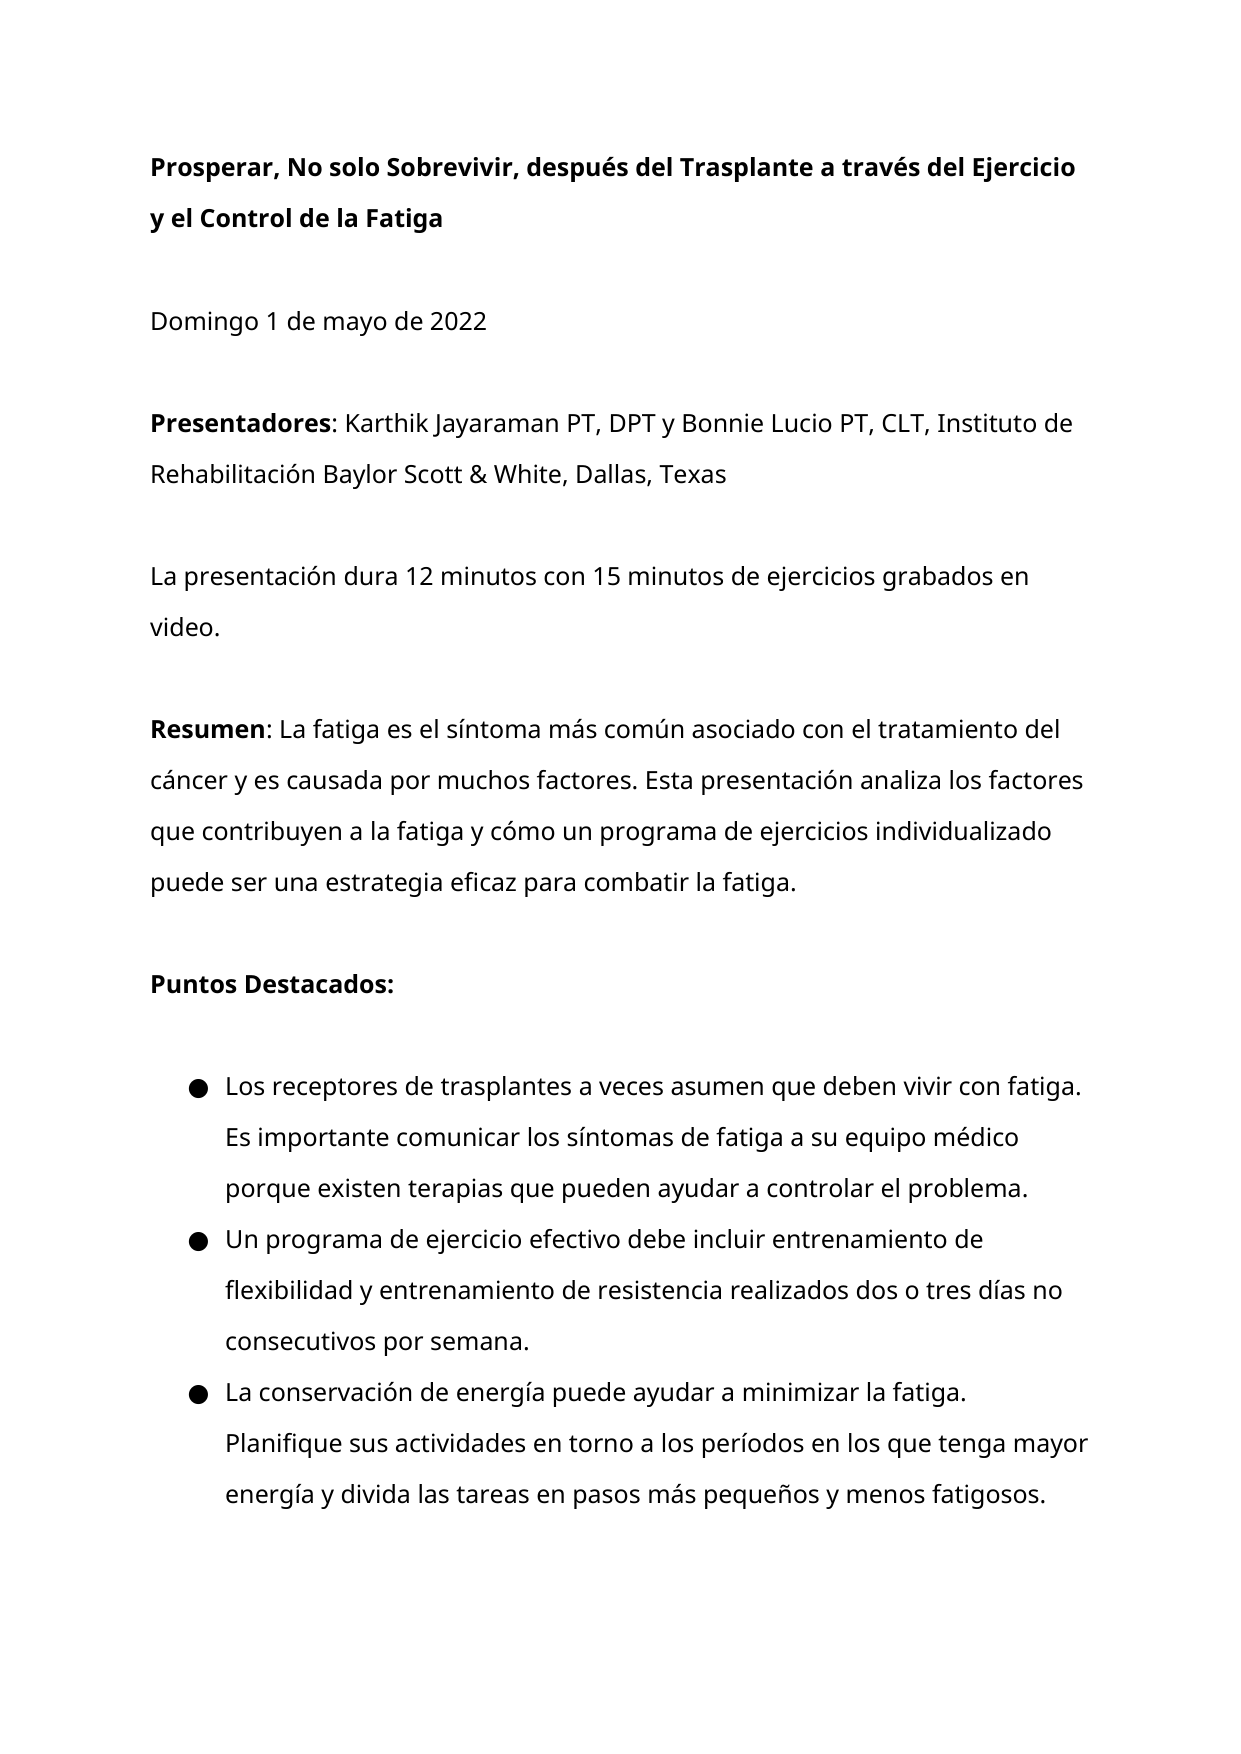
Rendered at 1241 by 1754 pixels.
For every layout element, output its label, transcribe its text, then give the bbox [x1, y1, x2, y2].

text La presentación dura 12 minutos con 15 minutos de ejercicios grabados en video. [150, 558, 1090, 643]
text Puntos Destacados: [150, 967, 1090, 1001]
list Los receptores de trasplantes a veces asumen que deben vivir con fatiga. Es importante comunicar los síntomas de fatiga a su equipo médico porque existen terapias que pueden ayudar a controlar el problema. [187, 1069, 1090, 1205]
text Prosperar, No solo Sobrevivir, después del Trasplante a través del Ejercicio y el Control de la Fatiga [150, 150, 1090, 235]
text Resumen: La fatiga es el síntoma más común asociado con el tratamiento del cáncer y es causada por muchos factores. Esta presentación analiza los factores que contribuyen a la fatiga y cómo un programa de ejercicios individualizado puede ser una estrategia eficaz para combatir la fatiga. [150, 711, 1090, 899]
list La conservación de energía puede ayudar a minimizar la fatiga. Planifique sus actividades en torno a los períodos en los que tenga mayor energía y divida las tareas en pasos más pequeños y menos fatigosos. [187, 1375, 1090, 1511]
list Un programa de ejercicio efectivo debe incluir entrenamiento de flexibilidad y entrenamiento de resistencia realizados dos o tres días no consecutivos por semana. [187, 1222, 1090, 1358]
text Presentadores: Karthik Jayaraman PT, DPT y Bonnie Lucio PT, CLT, Instituto de Rehabilitación Baylor Scott & White, Dallas, Texas [150, 405, 1090, 490]
text Domingo 1 de mayo de 2022 [150, 303, 1090, 337]
